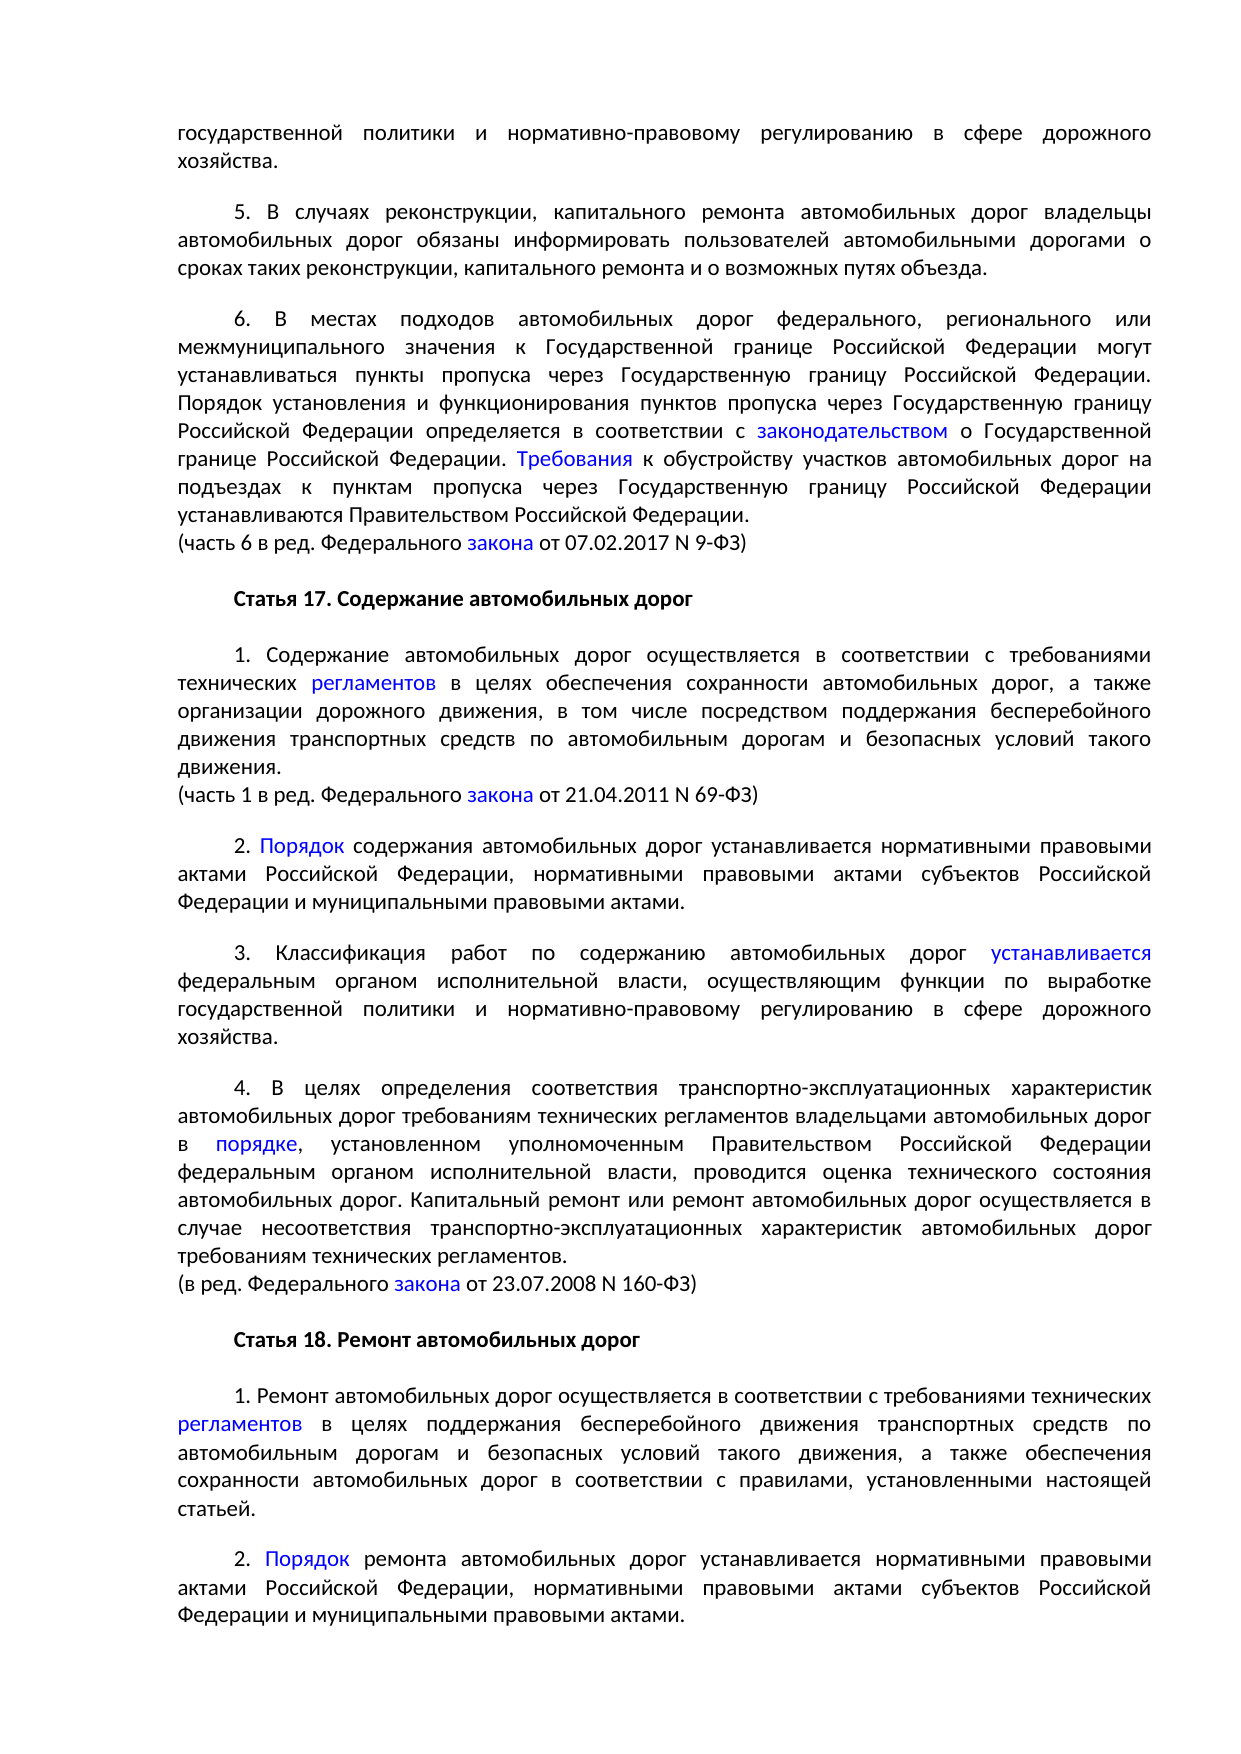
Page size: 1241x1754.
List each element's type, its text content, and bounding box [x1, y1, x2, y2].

text 3. Классификация работ по содержанию автомобильных дорог устанавливается федеральным органом исполнительной власти, осуществляющим функции по выработке государственной политики и нормативно-правовому регулированию в сфере дорожного хозяйства. [177, 938, 1152, 1050]
text 6. В местах подходов автомобильных дорог федерального, регионального или межмуниципального значения к Государственной границе Российской Федерации могут устанавливаться пункты пропуска через Государственную границу Российской Федерации. Порядок установления и функционирования пунктов пропуска через Государственную границу Российской Федерации определяется в соответствии с законодательством о Государственной границе Российской Федерации. Требования к обустройству участков автомобильных дорог на подъездах к пунктам пропуска через Государственную границу Российской Федерации устанавливаются Правительством Российской Федерации. [177, 304, 1152, 528]
text 1. Содержание автомобильных дорог осуществляется в соответствии с требованиями технических регламентов в целях обеспечения сохранности автомобильных дорог, а также организации дорожного движения, в том числе посредством поддержания бесперебойного движения транспортных средств по автомобильным дорогам и безопасных условий такого движения. [177, 640, 1152, 780]
text 4. В целях определения соответствия транспортно-эксплуатационных характеристик автомобильных дорог требованиям технических регламентов владельцами автомобильных дорог в порядке, установленном уполномоченным Правительством Российской Федерации федеральным органом исполнительной власти, проводится оценка технического состояния автомобильных дорог. Капитальный ремонт или ремонт автомобильных дорог осуществляется в случае несоответствия транспортно-эксплуатационных характеристик автомобильных дорог требованиям технических регламентов. [177, 1073, 1152, 1269]
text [177, 118, 1152, 174]
text 1. Ремонт автомобильных дорог осуществляется в соответствии с требованиями технических регламентов в целях поддержания бесперебойного движения транспортных средств по автомобильным дорогам и безопасных условий такого движения, а также обеспечения сохранности автомобильных дорог в соответствии с правилами, установленными настоящей статьей. [177, 1382, 1152, 1522]
text (часть 1 в ред. Федерального закона от 21.04.2011 N 69-ФЗ) [177, 780, 1152, 808]
text (часть 6 в ред. Федерального закона от 07.02.2017 N 9-ФЗ) [177, 528, 1152, 556]
title Статья 17. Содержание автомобильных дорог [177, 584, 1152, 612]
text (в ред. Федерального закона от 23.07.2008 N 160-ФЗ) [177, 1269, 1152, 1297]
title Статья 18. Ремонт автомобильных дорог [177, 1326, 1152, 1353]
text 2. Порядок ремонта автомобильных дорог устанавливается нормативными правовыми актами Российской Федерации, нормативными правовыми актами субъектов Российской Федерации и муниципальными правовыми актами. [177, 1544, 1152, 1629]
text 2. Порядок содержания автомобильных дорог устанавливается нормативными правовыми актами Российской Федерации, нормативными правовыми актами субъектов Российской Федерации и муниципальными правовыми актами. [177, 831, 1152, 915]
text 5. В случаях реконструкции, капитального ремонта автомобильных дорог владельцы автомобильных дорог обязаны информировать пользователей автомобильными дорогами о сроках таких реконструкции, капитального ремонта и о возможных путях объезда. [177, 197, 1152, 281]
